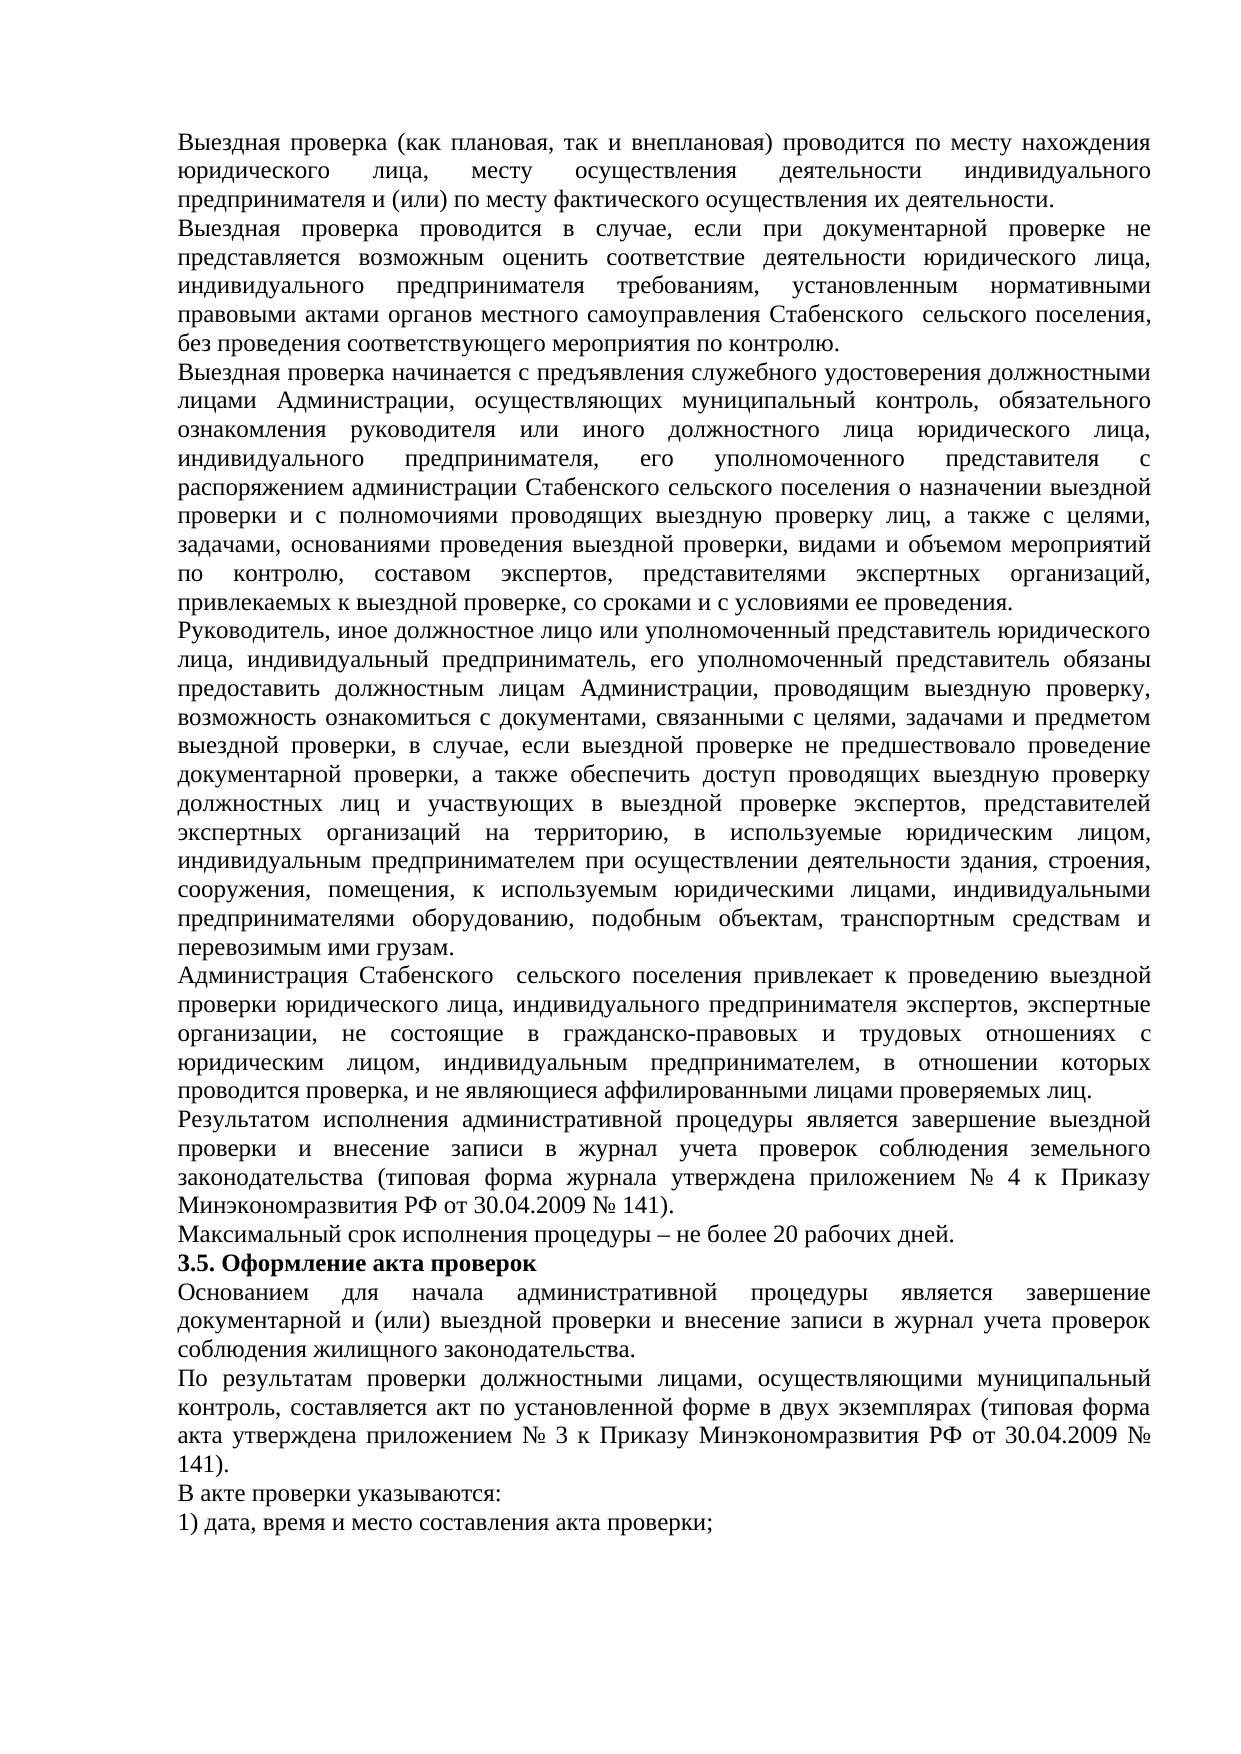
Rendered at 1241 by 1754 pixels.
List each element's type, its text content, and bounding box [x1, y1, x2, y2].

text Руководитель, иное должностное лицо или уполномоченный представитель юридического лица, индивидуальный предприниматель, его уполномоченный представитель обязаны предоставить должностным лицам Администрации, проводящим выездную проверку, возможность ознакомиться с документами, связанными с целями, задачами и предметом выездной проверки, в случае, если выездной проверке не предшествовало проведение документарной проверки, а также обеспечить доступ проводящих выездную проверку должностных лиц и участвующих в выездной проверке экспертов, представителей экспертных организаций на территорию, в используемые юридическим лицом, индивидуальным предпринимателем при осуществлении деятельности здания, строения, сооружения, помещения, к используемым юридическими лицами, индивидуальными предпринимателями оборудованию, подобным объектам, транспортным средствам и перевозимым ими грузам. [177, 615, 1152, 960]
text Результатом исполнения административной процедуры является завершение выездной проверки и внесение записи в журнал учета проверок соблюдения земельного законодательства (типовая форма журнала утверждена приложением № 4 к Приказу Минэкономразвития РФ от 30.04.2009 № 141). [177, 1104, 1152, 1219]
text 1) дата, время и место составления акта проверки; [177, 1507, 1152, 1535]
text В акте проверки указываются: [177, 1478, 1152, 1507]
text Выездная проверка (как плановая, так и внеплановая) проводится по месту нахождения юридического лица, месту осуществления деятельности индивидуального предпринимателя и (или) по месту фактического осуществления их деятельности. [177, 127, 1152, 213]
text Выездная проверка начинается с предъявления служебного удостоверения должностными лицами Администрации, осуществляющих муниципальный контроль, обязательного ознакомления руководителя или иного должностного лица юридического лица, индивидуального предпринимателя, его уполномоченного представителя с распоряжением администрации Стабенского сельского поселения о назначении выездной проверки и с полномочиями проводящих выездную проверку лиц, а также с целями, задачами, основаниями проведения выездной проверки, видами и объемом мероприятий по контролю, составом экспертов, представителями экспертных организаций, привлекаемых к выездной проверке, со сроками и с условиями ее проведения. [177, 357, 1152, 615]
text 3.5. Оформление акта проверок [177, 1248, 1152, 1277]
text Максимальный срок исполнения процедуры – не более 20 рабочих дней. [177, 1219, 1152, 1248]
text Выездная проверка проводится в случае, если при документарной проверке не представляется возможным оценить соответствие деятельности юридического лица, индивидуального предпринимателя требованиям, установленным нормативными правовыми актами органов местного самоуправления Стабенского сельского поселения, без проведения соответствующего мероприятия по контролю. [177, 213, 1152, 357]
text Администрация Стабенского сельского поселения привлекает к проведению выездной проверки юридического лица, индивидуального предпринимателя экспертов, экспертные организации, не состоящие в гражданско-правовых и трудовых отношениях с юридическим лицом, индивидуальным предпринимателем, в отношении которых проводится проверка, и не являющиеся аффилированными лицами проверяемых лиц. [177, 960, 1152, 1104]
text Основанием для начала административной процедуры является завершение документарной и (или) выездной проверки и внесение записи в журнал учета проверок соблюдения жилищного законодательства. [177, 1277, 1152, 1363]
text По результатам проверки должностными лицами, осуществляющими муниципальный контроль, составляется акт по установленной форме в двух экземплярах (типовая форма акта утверждена приложением № 3 к Приказу Минэкономразвития РФ от 30.04.2009 № 141). [177, 1363, 1152, 1478]
